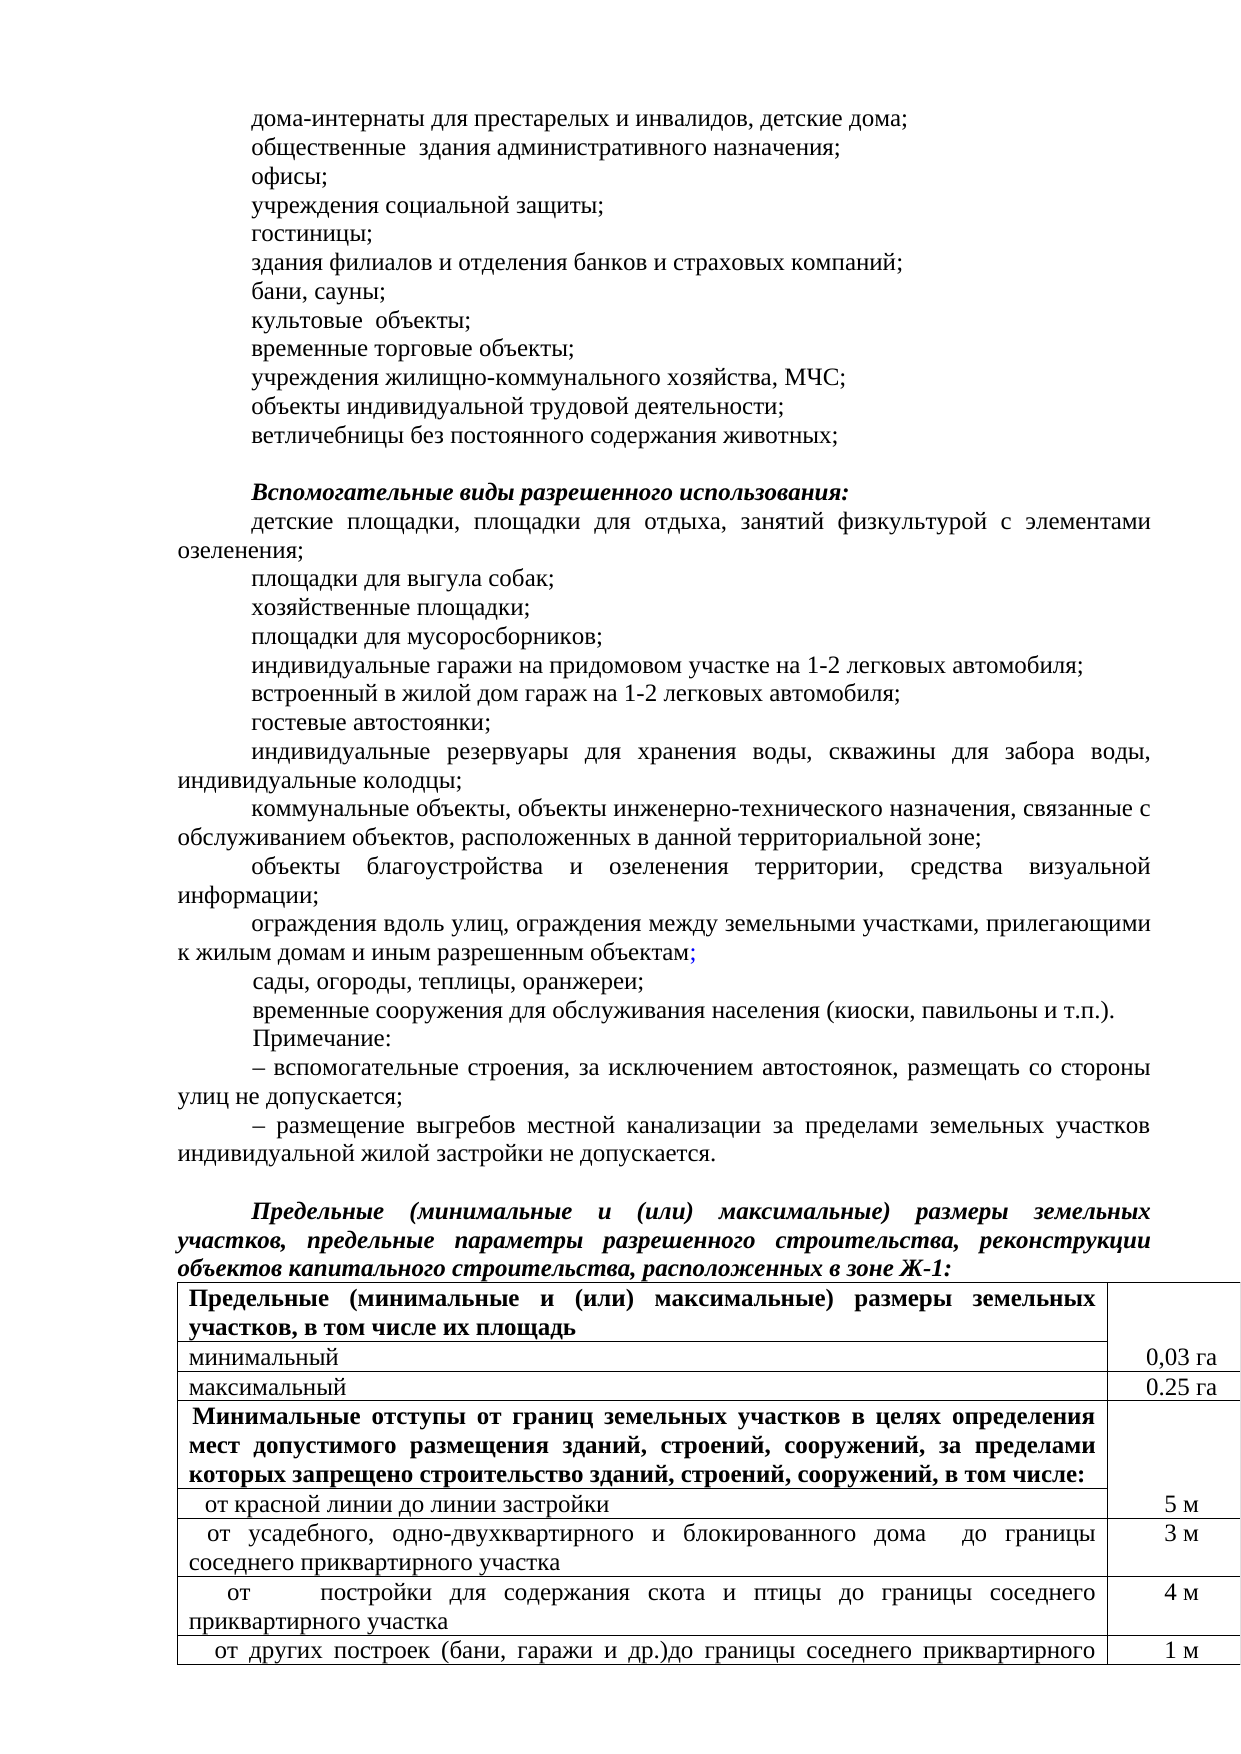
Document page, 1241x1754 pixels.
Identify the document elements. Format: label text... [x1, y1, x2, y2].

text – вспомогательные строения, за исключением автостоянок, размещать со стороны улиц не допускается; [177, 1052, 1152, 1110]
table_cell от усадебного, одно-двухквартирного и блокированного дома до границы соседнего приквартирного участка [178, 1519, 1107, 1576]
table_cell 1 м [1108, 1636, 1240, 1664]
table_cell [178, 1636, 1107, 1664]
text Вспомогательные виды разрешенного использования: [177, 477, 1152, 506]
text общественные здания административного назначения; [177, 132, 1152, 161]
text ветличебницы без постоянного содержания животных; [177, 420, 1152, 448]
table_cell минимальный [178, 1342, 1107, 1371]
table_header [1108, 1283, 1240, 1341]
table_cell [1108, 1401, 1240, 1488]
text бани, сауны; [177, 276, 1152, 305]
text культовые объекты; [177, 305, 1152, 333]
text гостевые автостоянки; [177, 707, 1152, 736]
text Предельные (минимальные и (или) максимальные) размеры земельных участков, предельные параметры разрешенного строительства, реконструкции объектов капитального строительства, расположенных в зоне Ж-1: [177, 1196, 1152, 1282]
table_cell от красной линии до линии застройки [178, 1489, 1107, 1517]
table_cell 0.25 га [1108, 1372, 1240, 1400]
text ограждения вдоль улиц, ограждения между земельными участками, прилегающими к жилым домам и иным разрешенным объектам; [177, 908, 1152, 966]
table_cell 0,03 га [1108, 1341, 1240, 1371]
text временные сооружения для обслуживания населения (киоски, павильоны и т.п.). [177, 995, 1152, 1023]
table_cell 4 м [1108, 1577, 1240, 1634]
text коммунальные объекты, объекты инженерно-технического назначения, связанные с обслуживанием объектов, расположенных в данной территориальной зоне; [177, 793, 1152, 851]
text временные торговые объекты; [177, 333, 1152, 362]
table_cell Минимальные отступы от границ земельных участков в целях определения мест допустимого размещения зданий, строений, сооружений, за пределами которых запрещено строительство зданий, строений, сооружений, в том числе: [178, 1401, 1107, 1488]
text учреждения социальной защиты; [177, 190, 1152, 218]
text индивидуальные резервуары для хранения воды, скважины для забора воды, индивидуальные колодцы; [177, 736, 1152, 793]
text Примечание: [177, 1023, 1152, 1052]
text учреждения жилищно-коммунального хозяйства, МЧС; [177, 362, 1152, 391]
table_cell 3 м [1108, 1519, 1240, 1576]
text площадки для выгула собак; [177, 563, 1152, 592]
table_cell от постройки для содержания скота и птицы до границы соседнего приквартирного участка [178, 1577, 1107, 1634]
table_cell максимальный [178, 1372, 1107, 1400]
table_header Предельные (минимальные и (или) максимальные) размеры земельных участков, в том числе их площадь [178, 1283, 1107, 1341]
text детские площадки, площадки для отдыха, занятий физкультурой с элементами озеленения; [177, 506, 1152, 563]
text офисы; [177, 161, 1152, 190]
text объекты благоустройства и озеленения территории, средства визуальной информации; [177, 851, 1152, 908]
text площадки для мусоросборников; [177, 621, 1152, 650]
text встроенный в жилой дом гараж на 1-2 легковых автомобиля; [177, 678, 1152, 707]
table_cell 5 м [1108, 1488, 1240, 1517]
text здания филиалов и отделения банков и страховых компаний; [177, 247, 1152, 276]
text хозяйственные площадки; [177, 592, 1152, 621]
text гостиницы; [177, 218, 1152, 247]
text – размещение выгребов местной канализации за пределами земельных участков индивидуальной жилой застройки не допускается. [177, 1110, 1152, 1167]
text индивидуальные гаражи на придомовом участке на 1-2 легковых автомобиля; [177, 650, 1152, 678]
text объекты индивидуальной трудовой деятельности; [177, 391, 1152, 420]
text дома-интернаты для престарелых и инвалидов, детские дома; [177, 103, 1152, 132]
text сады, огороды, теплицы, оранжереи; [177, 966, 1152, 995]
